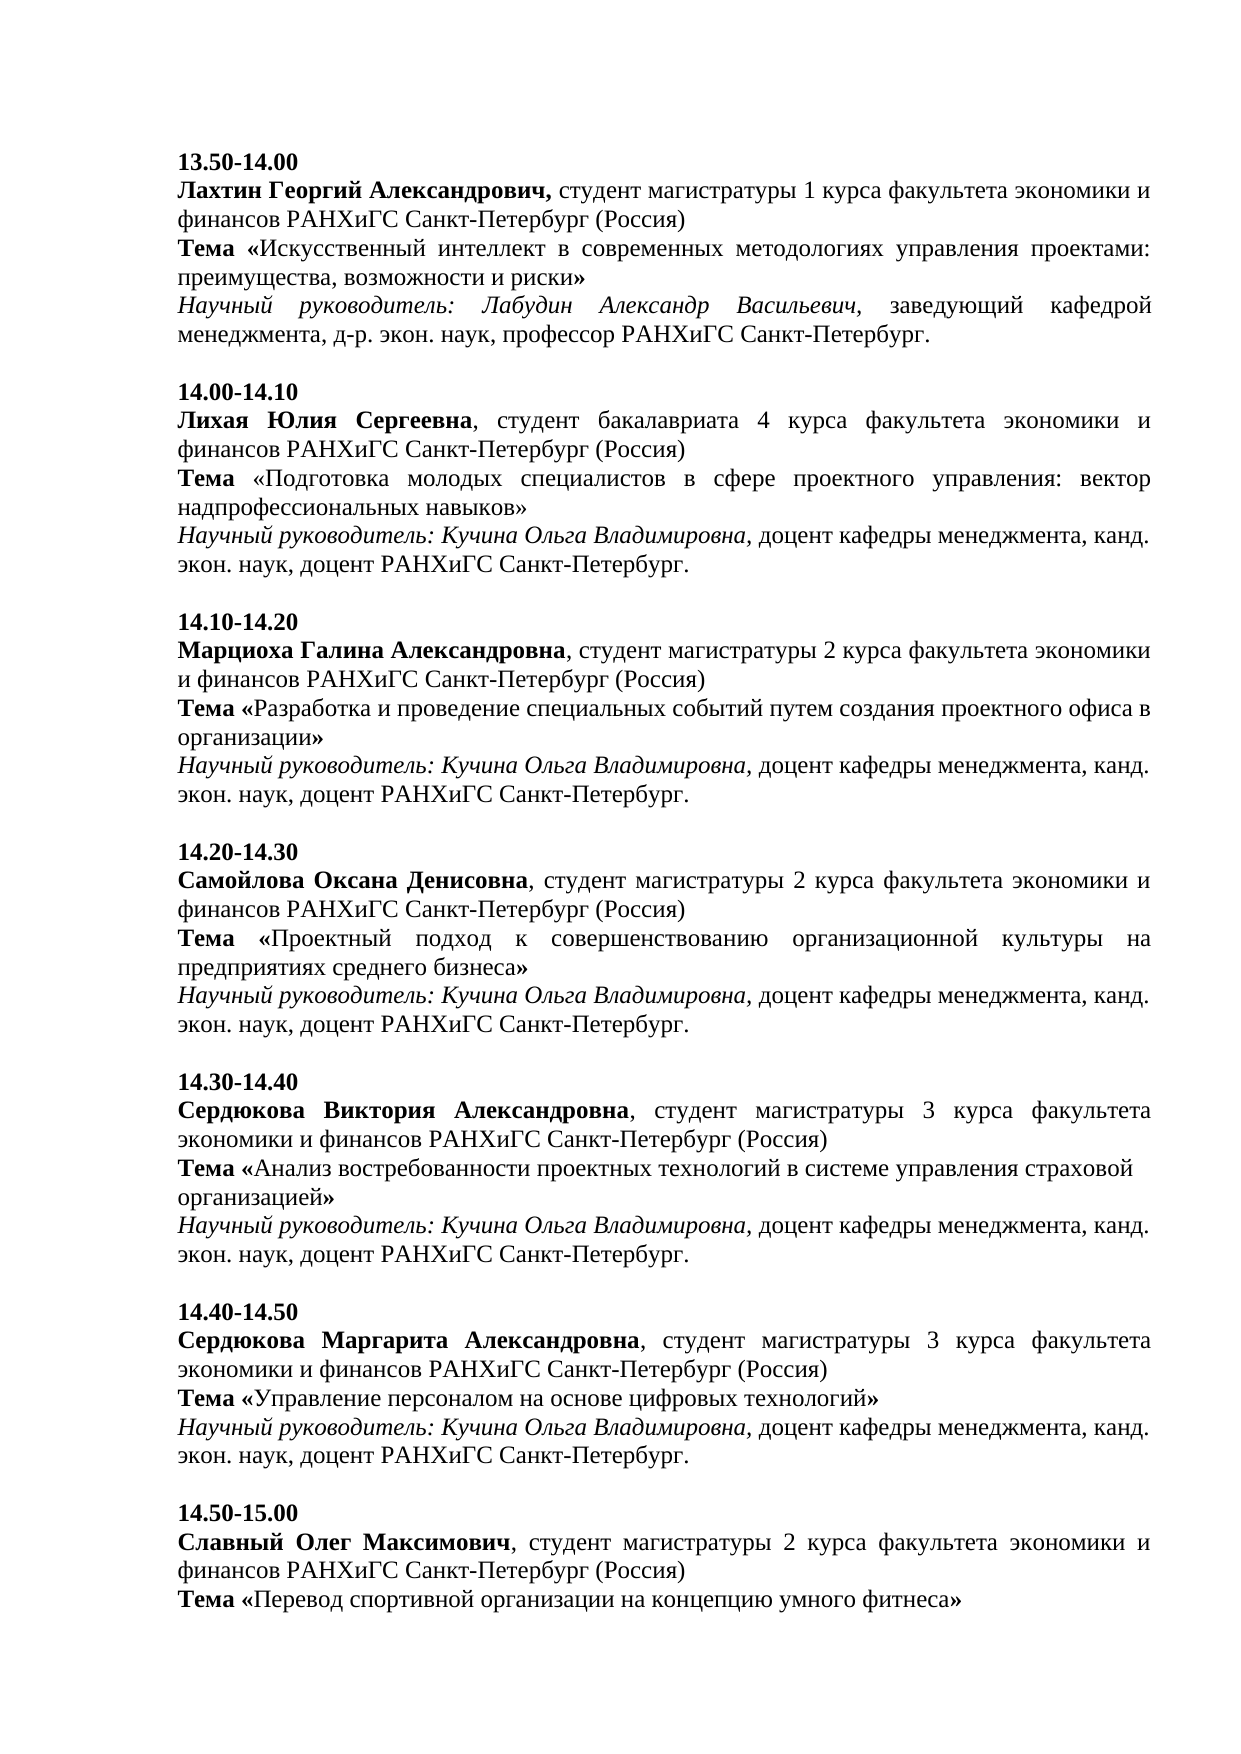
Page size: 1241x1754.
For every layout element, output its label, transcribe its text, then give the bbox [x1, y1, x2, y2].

text Марциоха Галина Александровна, студент магистратуры 2 курса факультета экономики и финансов РАНХиГС Санкт-Петербург (Россия) [177, 636, 1152, 693]
text Тема «Разработка и проведение специальных событий путем создания проектного офиса в организации» [177, 693, 1152, 751]
text 14.00-14.10 [177, 377, 1152, 406]
text Научный руководитель: Лабудин Александр Васильевич, заведующий кафедрой менеджмента, д-р. экон. наук, профессор РАНХиГС Санкт-Петербург. [177, 291, 1152, 348]
text Тема «Подготовка молодых специалистов в сфере проектного управления: вектор надпрофессиональных навыков» [177, 463, 1152, 521]
text Научный руководитель: Кучина Ольга Владимировна, доцент кафедры менеджмента, канд. экон. наук, доцент РАНХиГС Санкт-Петербург. [177, 1412, 1152, 1469]
text Лахтин Георгий Александрович, студент магистратуры 1 курса факультета экономики и финансов РАНХиГС Санкт-Петербург (Россия) [177, 176, 1152, 233]
text Тема «Перевод спортивной организации на концепцию умного фитнеса» [177, 1584, 1152, 1613]
text 13.50-14.00 [177, 147, 1152, 176]
text Научный руководитель: Кучина Ольга Владимировна, доцент кафедры менеджмента, канд. экон. наук, доцент РАНХиГС Санкт-Петербург. [177, 1211, 1152, 1268]
text 14.50-15.00 [177, 1498, 1152, 1527]
text Тема «Анализ востребованности проектных технологий в системе управления страховой [177, 1153, 1152, 1182]
text Тема «Управление персоналом на основе цифровых технологий» [177, 1383, 1152, 1412]
text Сердюкова Виктория Александровна, студент магистратуры 3 курса факультета экономики и финансов РАНХиГС Санкт-Петербург (Россия) [177, 1096, 1152, 1153]
text Лихая Юлия Сергеевна, студент бакалавриата 4 курса факультета экономики и финансов РАНХиГС Санкт-Петербург (Россия) [177, 406, 1152, 463]
text 14.30-14.40 [177, 1067, 1152, 1096]
text Самойлова Оксана Денисовна, студент магистратуры 2 курса факультета экономики и финансов РАНХиГС Санкт-Петербург (Россия) [177, 866, 1152, 923]
text Славный Олег Максимович, студент магистратуры 2 курса факультета экономики и финансов РАНХиГС Санкт-Петербург (Россия) [177, 1527, 1152, 1584]
text 14.20-14.30 [177, 837, 1152, 866]
text Научный руководитель: Кучина Ольга Владимировна, доцент кафедры менеджмента, канд. экон. наук, доцент РАНХиГС Санкт-Петербург. [177, 751, 1152, 808]
text организацией» [177, 1182, 1152, 1211]
text Научный руководитель: Кучина Ольга Владимировна, доцент кафедры менеджмента, канд. экон. наук, доцент РАНХиГС Санкт-Петербург. [177, 521, 1152, 578]
text Научный руководитель: Кучина Ольга Владимировна, доцент кафедры менеджмента, канд. экон. наук, доцент РАНХиГС Санкт-Петербург. [177, 981, 1152, 1038]
text Тема «Искусственный интеллект в современных методологиях управления проектами: преимущества, возможности и риски» [573, 262, 1152, 291]
text 14.40-14.50 [177, 1297, 1152, 1326]
text Тема «Проектный подход к совершенствованию организационной культуры на предприятиях среднего бизнеса» [177, 923, 1152, 981]
text Сердюкова Маргарита Александровна, студент магистратуры 3 курса факультета экономики и финансов РАНХиГС Санкт-Петербург (Россия) [177, 1326, 1152, 1383]
text 14.10-14.20 [177, 607, 1152, 636]
